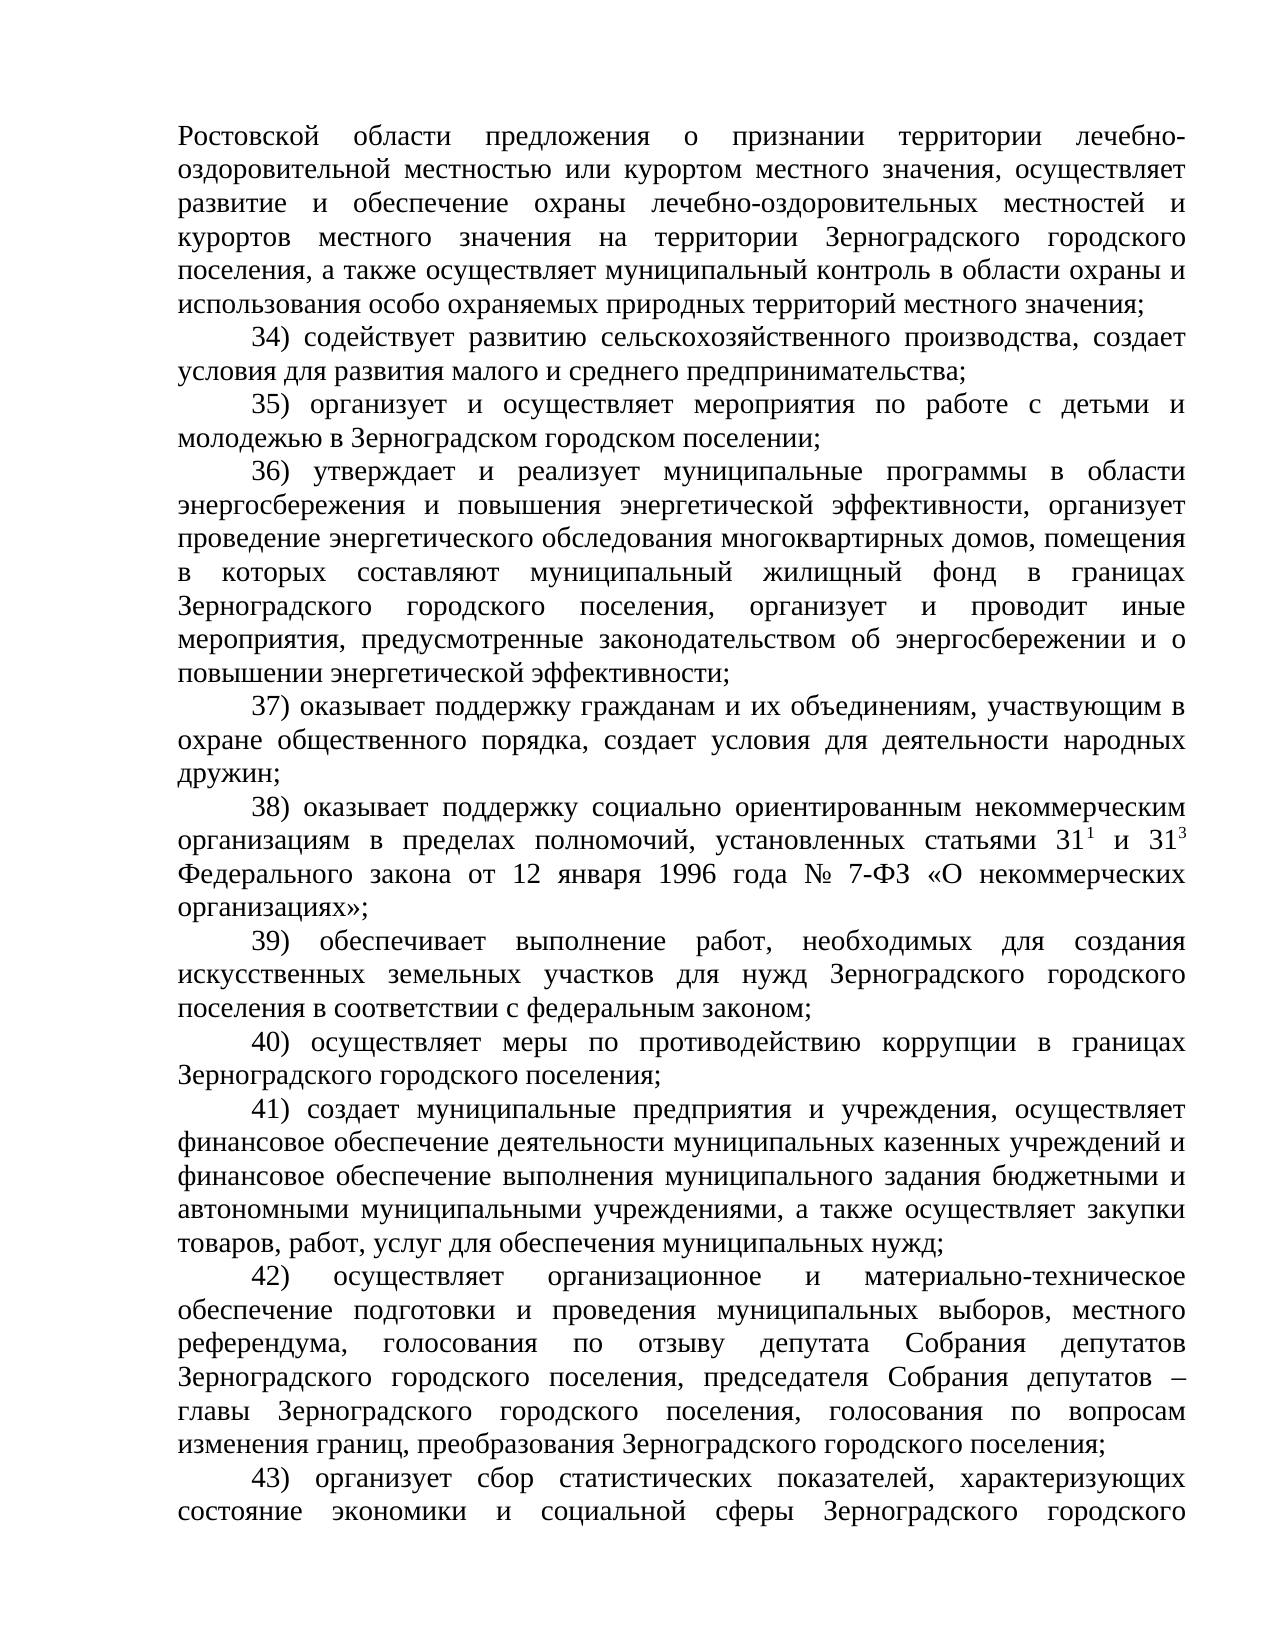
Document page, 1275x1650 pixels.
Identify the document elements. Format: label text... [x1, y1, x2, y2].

text 39) обеспечивает выполнение работ, необходимых для создания искусственных земельных участков для нужд Зерноградского городского поселения в соответствии с федеральным законом; [177, 923, 1186, 1024]
text 38) оказывает поддержку социально ориентированным некоммерческим организациям в пределах полномочий, установленных статьями 311 и 313 Федерального закона от 12 января 1996 года № 7-ФЗ «О некоммерческих организациях»; [177, 789, 1186, 923]
text 42) осуществляет организационное и материально-техническое обеспечение подготовки и проведения муниципальных выборов, местного референдума, голосования по отзыву депутата Собрания депутатов Зерноградского городского поселения, председателя Собрания депутатов – главы Зерноградского городского поселения, голосования по вопросам изменения границ, преобразования Зерноградского городского поселения; [177, 1258, 1186, 1460]
text 34) содействует развитию сельскохозяйственного производства, создает условия для развития малого и среднего предпринимательства; [177, 319, 1186, 386]
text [177, 1460, 1186, 1527]
text 40) осуществляет меры по противодействию коррупции в границах Зерноградского городского поселения; [177, 1024, 1186, 1091]
text 41) создает муниципальные предприятия и учреждения, осуществляет финансовое обеспечение деятельности муниципальных казенных учреждений и финансовое обеспечение выполнения муниципального задания бюджетными и автономными муниципальными учреждениями, а также осуществляет закупки товаров, работ, услуг для обеспечения муниципальных нужд; [177, 1091, 1186, 1258]
text 36) утверждает и реализует муниципальные программы в области энергосбережения и повышения энергетической эффективности, организует проведение энергетического обследования многоквартирных домов, помещения в которых составляют муниципальный жилищный фонд в границах Зерноградского городского поселения, организует и проводит иные мероприятия, предусмотренные законодательством об энергосбережении и о повышении энергетической эффективности; [177, 453, 1186, 688]
text 37) оказывает поддержку гражданам и их объединениям, участвующим в охране общественного порядка, создает условия для деятельности народных дружин; [177, 688, 1186, 789]
text 35) организует и осуществляет мероприятия по работе с детьми и молодежью в Зерноградском городском поселении; [177, 386, 1186, 453]
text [177, 118, 1186, 319]
